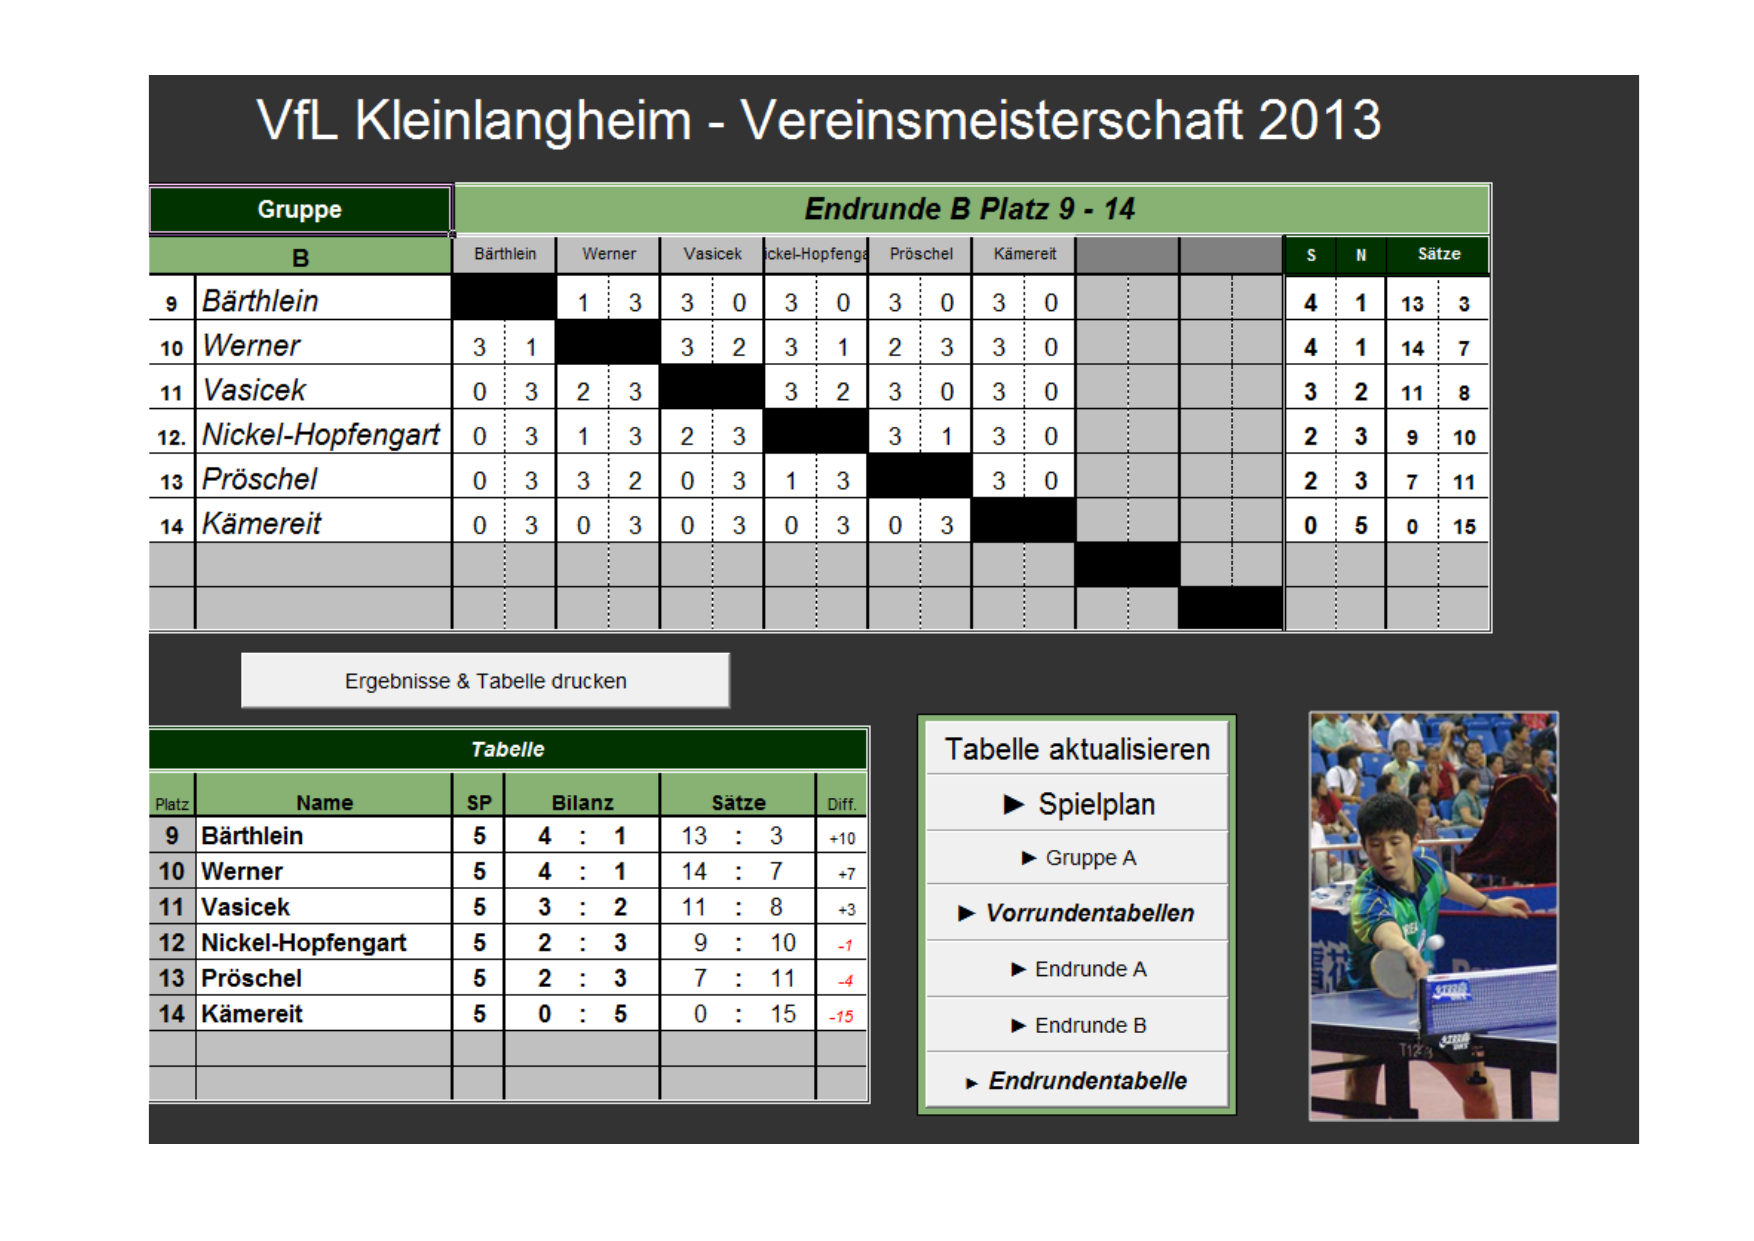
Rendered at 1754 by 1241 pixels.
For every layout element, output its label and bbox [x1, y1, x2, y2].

picture [148, 75, 1640, 1144]
